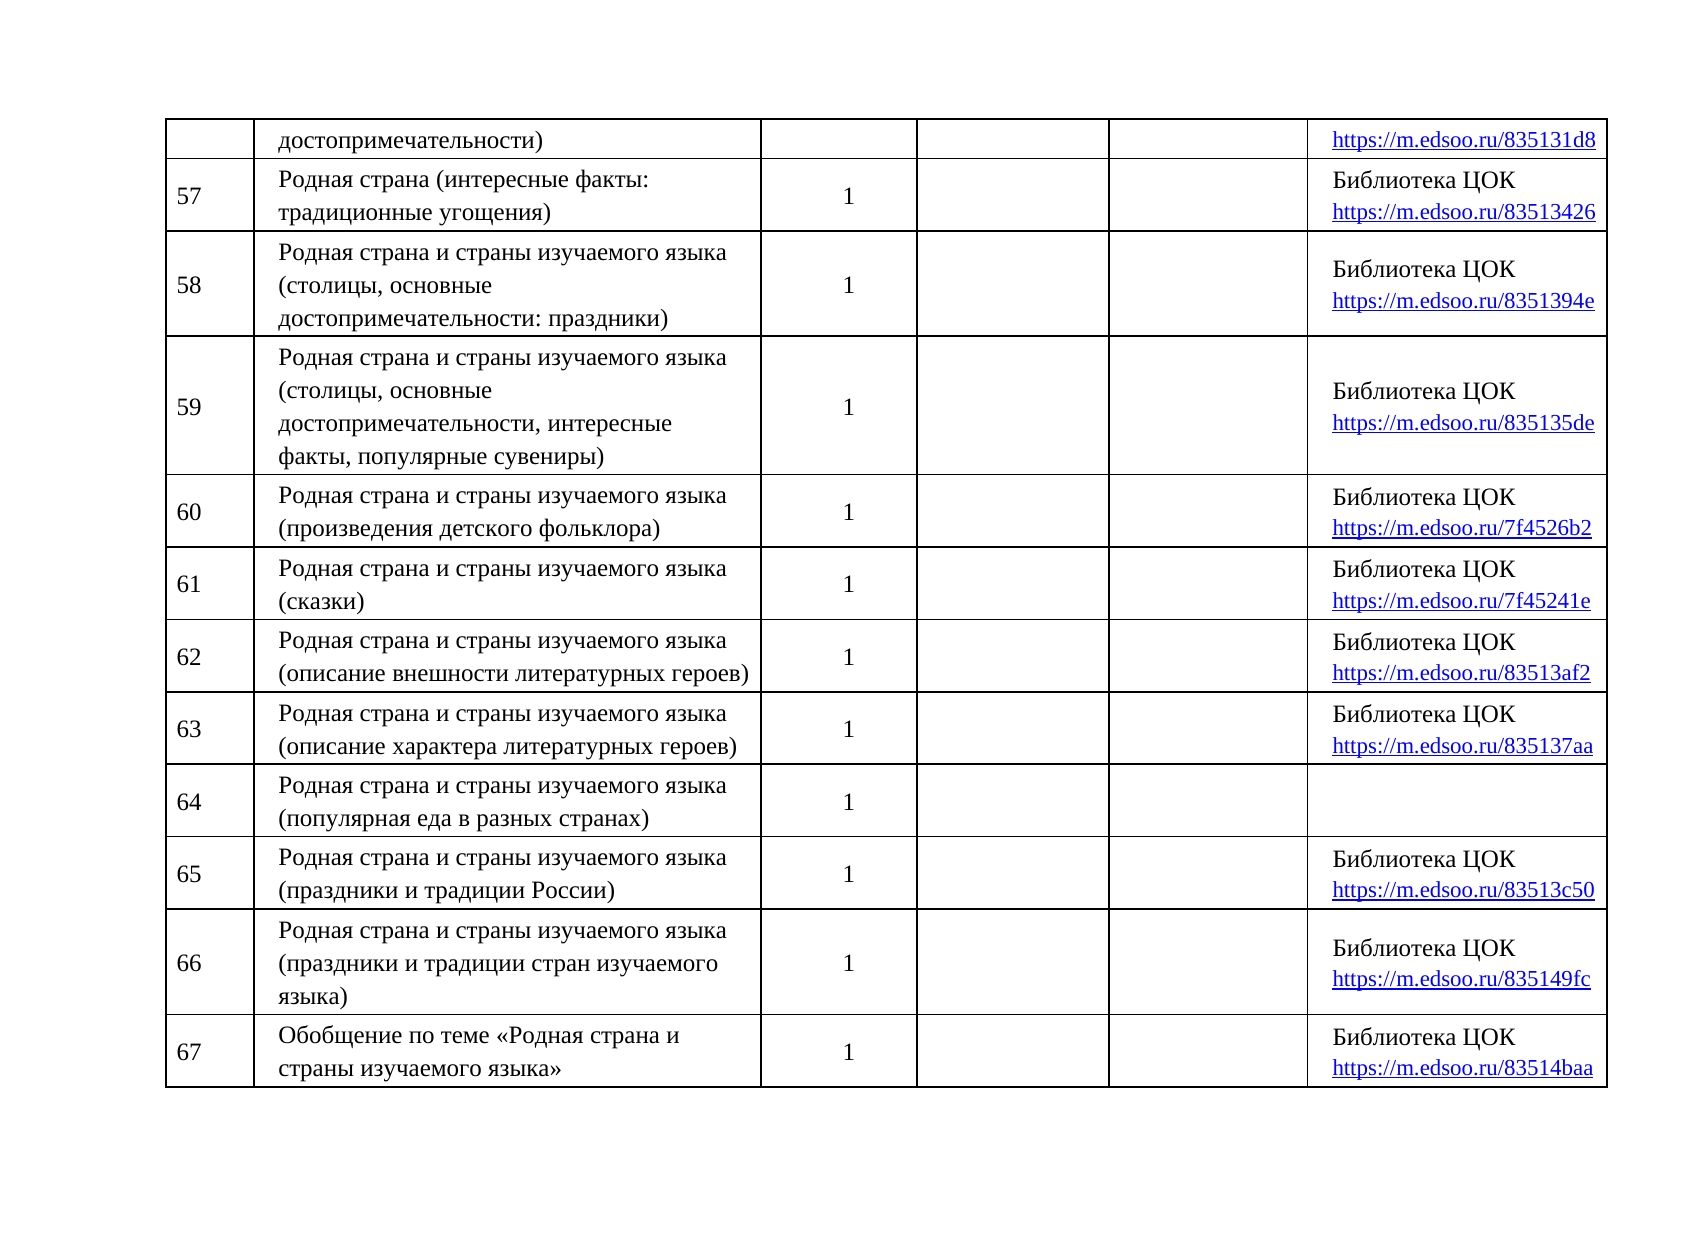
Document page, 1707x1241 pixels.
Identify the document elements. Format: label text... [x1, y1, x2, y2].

table_cell [1110, 548, 1307, 618]
table_cell 62 [167, 620, 253, 691]
table_cell [918, 837, 1108, 908]
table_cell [1308, 1015, 1606, 1086]
table_cell Родная страна и страны изучаемого языка (описание характера литературных героев) [255, 693, 760, 763]
table_cell [1110, 337, 1307, 474]
table_cell [918, 337, 1108, 474]
table_cell [1110, 120, 1307, 157]
table_cell [918, 620, 1108, 691]
table_cell [1110, 159, 1307, 230]
table_cell 1 [762, 337, 916, 474]
table_cell 66 [167, 910, 253, 1013]
table_cell [918, 475, 1108, 546]
table_cell 1 [762, 120, 916, 157]
table_cell Родная страна и страны изучаемого языка (столицы, основные достопримечательности, интересные факты, популярные сувениры) [255, 337, 760, 474]
table_cell Родная страна и страны изучаемого языка (столицы, основные достопримечательности: праздники) [255, 232, 760, 335]
table_cell Библиотека ЦОК https://m.edsoo.ru/83513af2 [1308, 620, 1606, 691]
table_cell Библиотека ЦОК https://m.edsoo.ru/835137aa [1308, 693, 1606, 763]
table_cell [918, 1015, 1108, 1086]
table_cell 67 [167, 1015, 253, 1086]
table_cell [918, 765, 1108, 836]
table_cell 64 [167, 765, 253, 836]
table_cell 1 [762, 232, 916, 335]
table_cell 1 [762, 837, 916, 908]
table_cell Библиотека ЦОК https://m.edsoo.ru/7f45241e [1308, 548, 1606, 618]
table_cell 1 [762, 693, 916, 763]
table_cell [1308, 120, 1606, 157]
table_cell 57 [167, 159, 253, 230]
table_cell Родная страна (интересные факты: традиционные угощения) [255, 159, 760, 230]
table_cell 1 [762, 910, 916, 1013]
table_cell 65 [167, 837, 253, 908]
table_cell [1110, 765, 1307, 836]
table_cell 1 [762, 159, 916, 230]
table_cell Родная страна и страны изучаемого языка (праздники и традиции стран изучаемого языка) [255, 910, 760, 1013]
table_cell [1110, 475, 1307, 546]
table_cell [918, 548, 1108, 618]
table_cell [1110, 620, 1307, 691]
table_cell Библиотека ЦОК https://m.edsoo.ru/835135de [1308, 337, 1606, 474]
table_cell Библиотека ЦОК https://m.edsoo.ru/83513c50 [1308, 837, 1606, 908]
table_cell 60 [167, 475, 253, 546]
table_cell [1110, 1015, 1307, 1086]
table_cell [255, 120, 760, 157]
table_cell [918, 232, 1108, 335]
table_cell Обобщение по теме «Родная страна и страны изучаемого языка» [255, 1015, 760, 1086]
table_cell [1110, 232, 1307, 335]
table_cell Родная страна и страны изучаемого языка (праздники и традиции России) [255, 837, 760, 908]
table_cell Родная страна и страны изучаемого языка (популярная еда в разных странах) [255, 765, 760, 836]
table_cell [918, 120, 1108, 157]
table_cell 58 [167, 232, 253, 335]
table_cell Библиотека ЦОК https://m.edsoo.ru/7f4526b2 [1308, 475, 1606, 546]
table_cell [1110, 910, 1307, 1013]
table_cell Библиотека ЦОК https://m.edsoo.ru/835149fc [1308, 910, 1606, 1013]
table_cell [918, 910, 1108, 1013]
table_cell 59 [167, 337, 253, 474]
table_cell 1 [762, 548, 916, 618]
table_cell [1308, 765, 1606, 836]
table_cell 61 [167, 548, 253, 618]
table_cell Родная страна и страны изучаемого языка (сказки) [255, 548, 760, 618]
table_cell [918, 159, 1108, 230]
table_cell 1 [762, 765, 916, 836]
table_cell 1 [762, 620, 916, 691]
table_cell 63 [167, 693, 253, 763]
table_cell 1 [762, 1015, 916, 1086]
table_cell Библиотека ЦОК https://m.edsoo.ru/8351394e [1308, 232, 1606, 335]
table_cell Библиотека ЦОК https://m.edsoo.ru/83513426 [1308, 159, 1606, 230]
table_cell 56 [167, 120, 253, 157]
table_cell [1110, 837, 1307, 908]
table_cell Родная страна и страны изучаемого языка (произведения детского фольклора) [255, 475, 760, 546]
table_cell Родная страна и страны изучаемого языка (описание внешности литературных героев) [255, 620, 760, 691]
table_cell [1110, 693, 1307, 763]
table_cell 1 [762, 475, 916, 546]
table_cell [918, 693, 1108, 763]
